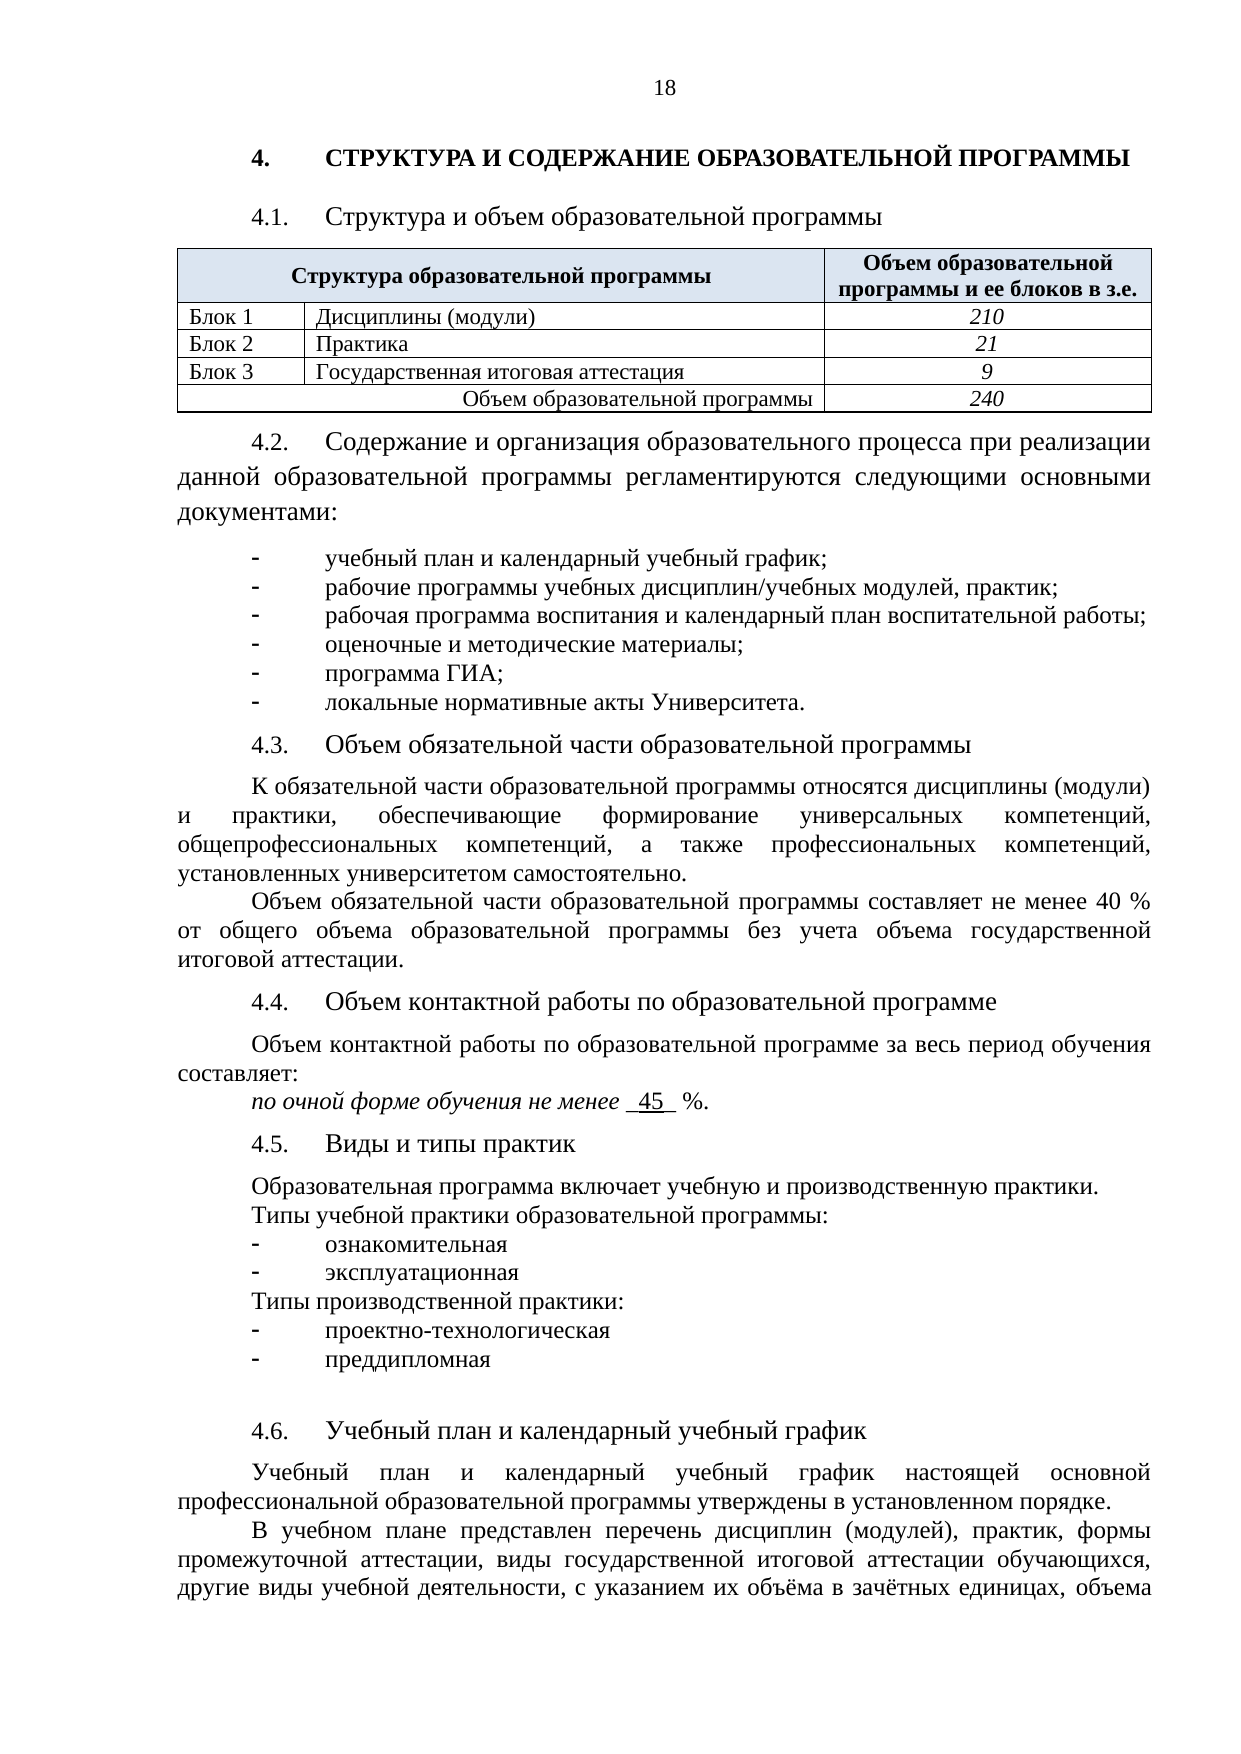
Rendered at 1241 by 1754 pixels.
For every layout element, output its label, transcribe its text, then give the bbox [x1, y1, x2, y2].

table_cell Государственная итоговая аттестация [305, 358, 824, 384]
subtitle Виды и типы практик [251, 1128, 1152, 1159]
subtitle Содержание и организация образовательного процесса при реализации данной образовательной программы регламентируются следующими основными документами: [177, 425, 1152, 526]
list оценочные и методические материалы; [251, 629, 1152, 658]
table_cell Объем образовательной программы [178, 385, 824, 411]
subtitle Структура и объем образовательной программы [177, 201, 1152, 232]
subtitle Объем обязательной части образовательной программы [251, 728, 1152, 759]
table_cell 21 [825, 330, 1151, 357]
list программа ГИА; [251, 658, 1152, 687]
list Типы учебной практики образовательной программы: [177, 1200, 1152, 1229]
list К обязательной части образовательной программы относятся дисциплины (модули) и практики, обеспечивающие формирование универсальных компетенций, общепрофессиональных компетенций, а также профессиональных компетенций, установленных университетом самостоятельно. [177, 771, 1152, 886]
list эксплуатационная [251, 1257, 1152, 1286]
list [177, 1515, 1152, 1601]
list Объем контактной работы по образовательной программе за весь период обучения составляет: [177, 1029, 1152, 1086]
subtitle Объем контактной работы по образовательной программе [251, 985, 1152, 1016]
list ознакомительная [251, 1229, 1152, 1257]
table_cell Дисциплины (модули) [305, 303, 824, 329]
list по очной форме обучения не менее _45_ %. [177, 1086, 1152, 1115]
table_cell 9 [825, 358, 1151, 384]
list проектно-технологическая [251, 1315, 1152, 1344]
table_cell 210 [825, 303, 1151, 329]
list Типы производственной практики: [177, 1286, 1152, 1315]
list учебный план и календарный учебный график; [251, 543, 1152, 572]
table_cell 240 [825, 385, 1151, 411]
list Образовательная программа включает учебную и производственную практики. [177, 1171, 1152, 1200]
list Учебный план и календарный учебный график настоящей основной профессиональной образовательной программы утверждены в установленном порядке. [177, 1457, 1152, 1515]
table_cell Блок 1 [178, 303, 304, 329]
list рабочая программа воспитания и календарный план воспитательной работы; [251, 600, 1152, 629]
table_cell Блок 2 [178, 330, 304, 357]
table_cell Практика [305, 330, 824, 357]
list преддипломная [251, 1344, 1152, 1372]
list Объем обязательной части образовательной программы составляет не менее 40 % от общего объема образовательной программы без учета объема государственной итоговой аттестации. [177, 886, 1152, 973]
subtitle СТРУКТУРА И СОДЕРЖАНИЕ ОБРАЗОВАТЕЛЬНОЙ ПРОГРАММЫ [251, 143, 1152, 172]
subtitle Учебный план и календарный учебный график [251, 1414, 1152, 1445]
table_header Объем образовательной программы и ее блоков в з.е. [825, 249, 1151, 302]
table_header Структура образовательной программы [178, 249, 824, 302]
list локальные нормативные акты Университета. [251, 687, 1152, 715]
table_cell Блок 3 [178, 358, 304, 384]
list рабочие программы учебных дисциплин/учебных модулей, практик; [251, 572, 1152, 600]
